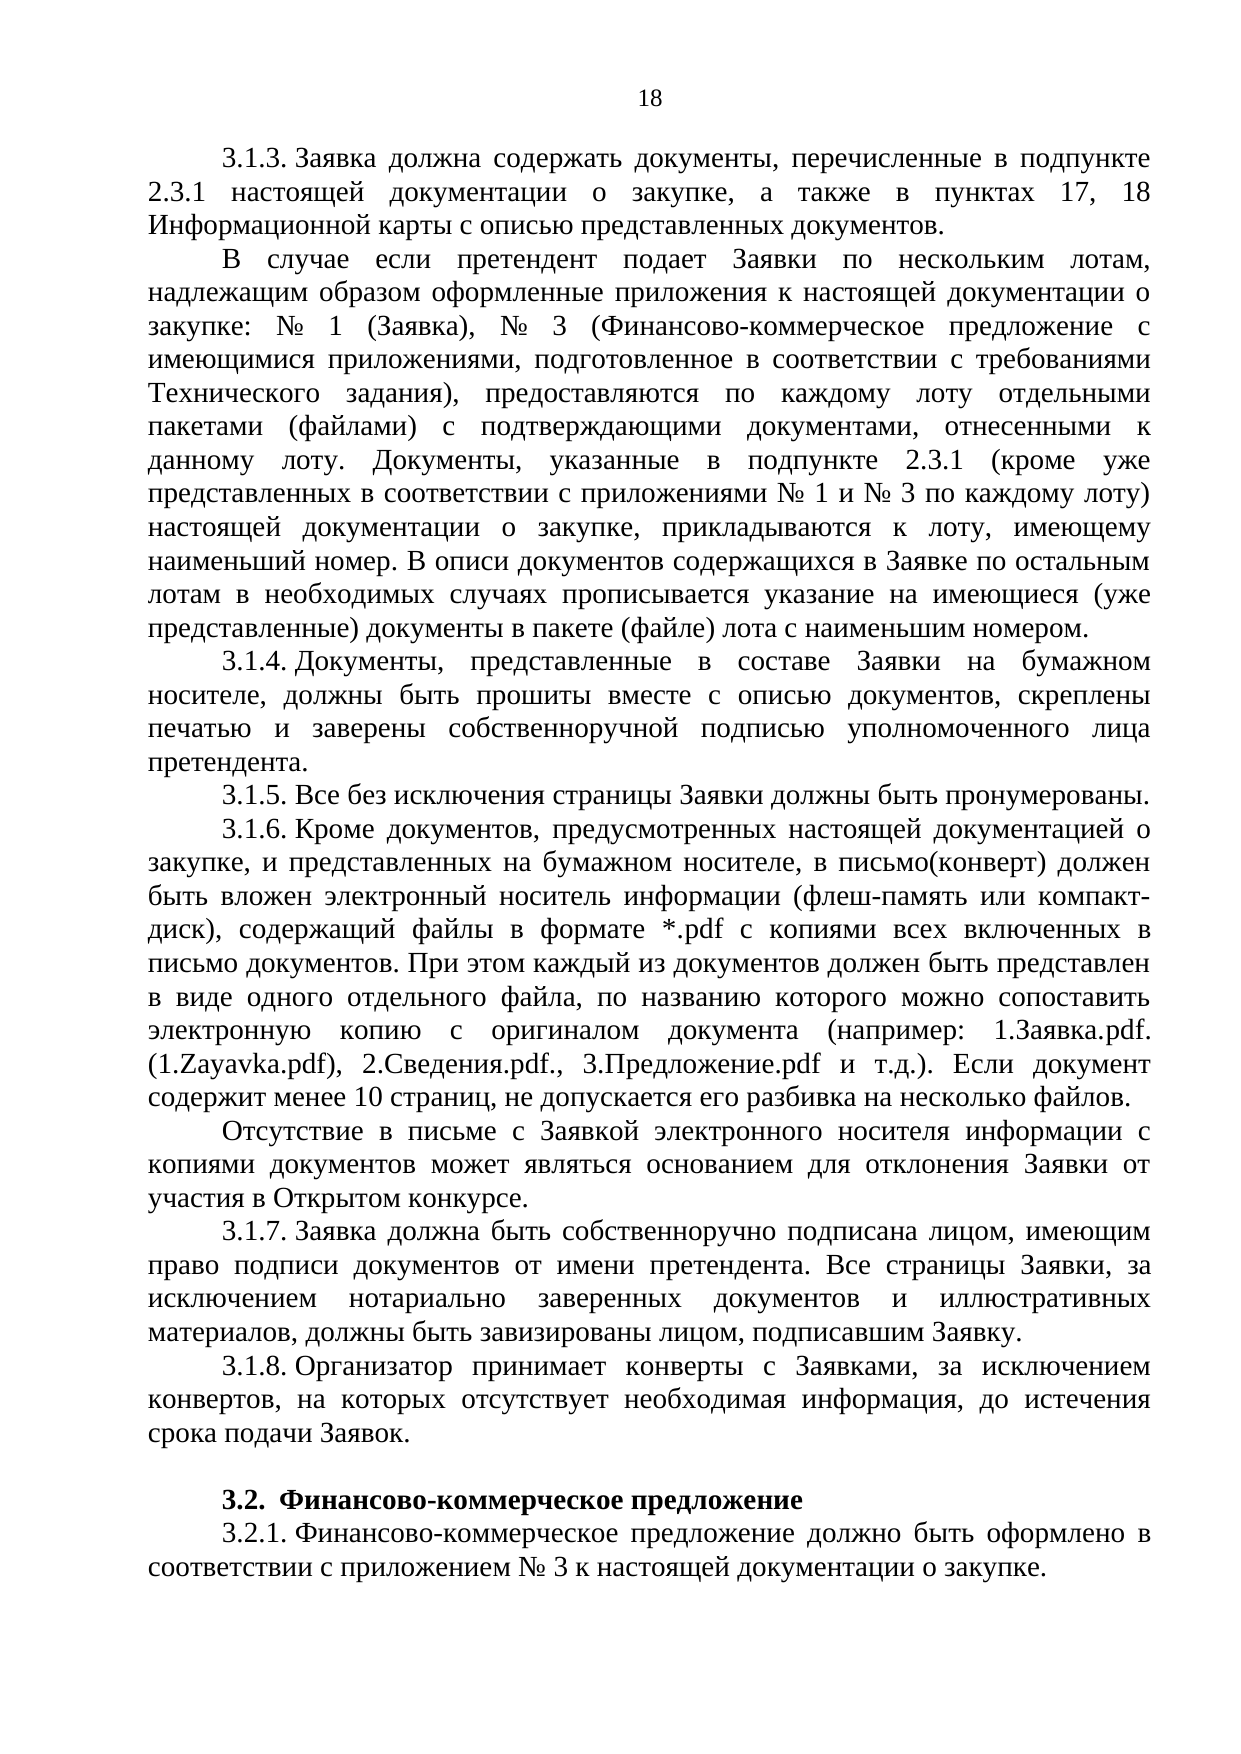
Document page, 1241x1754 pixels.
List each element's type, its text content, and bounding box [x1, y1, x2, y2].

list Финансово-коммерческое предложение должно быть оформлено в соответствии с приложением № 3 к настоящей документации о закупке. [148, 1515, 1152, 1582]
list Все без исключения страницы Заявки должны быть пронумерованы. [148, 777, 1152, 811]
list Заявка должна быть собственноручно подписана лицом, имеющим право подписи документов от имени претендента. Все страницы Заявки, за исключением нотариально заверенных документов и иллюстративных материалов, должны быть завизированы лицом, подписавшим Заявку. [148, 1213, 1152, 1348]
subtitle Финансово-коммерческое предложение [148, 1482, 1152, 1515]
list Документы, представленные в составе Заявки на бумажном носителе, должны быть прошиты вместе с описью документов, скреплены печатью и заверены собственноручной подписью уполномоченного лица претендента. [148, 643, 1152, 777]
list Кроме документов, предусмотренных настоящей документацией о закупке, и представленных на бумажном носителе, в письмо(конверт) должен быть вложен электронный носитель информации (флеш-память или компакт-диск), содержащий файлы в формате *.pdf с копиями всех включенных в письмо документов. При этом каждый из документов должен быть представлен в виде одного отдельного файла, по названию которого можно сопоставить электронную копию с оригиналом документа (например: 1.Заявка.pdf. (1.Zayavka.pdf), 2.Сведения.pdf., 3.Предложение.pdf и т.д.). Если документ содержит менее 10 страниц, не допускается его разбивка на несколько файлов. [148, 811, 1152, 1113]
list Организатор принимает конверты с Заявками, за исключением конвертов, на которых отсутствует необходимая информация, до истечения срока подачи Заявок. [148, 1348, 1152, 1448]
text В случае если претендент подает Заявки по нескольким лотам, надлежащим образом оформленные приложения к настоящей документации о закупке: № 1 (Заявка), № 3 (Финансово-коммерческое предложение с имеющимися приложениями, подготовленное в соответствии с требованиями Технического задания), предоставляются по каждому лоту отдельными пакетами (файлами) с подтверждающими документами, отнесенными к данному лоту. Документы, указанные в подпункте 2.3.1 (кроме уже представленных в соответствии с приложениями № 1 и № 3 по каждому лоту) настоящей документации о закупке, прикладываются к лоту, имеющему наименьший номер. В описи документов содержащихся в Заявке по остальным лотам в необходимых случаях прописывается указание на имеющиеся (уже представленные) документы в пакете (файле) лота с наименьшим номером. [148, 241, 1152, 643]
list Заявка должна содержать документы, перечисленные в подпункте 2.3.1 настоящей документации о закупке, а также в пунктах 17, 18 Информационной карты с описью представленных документов. [148, 140, 1152, 241]
text Отсутствие в письме с Заявкой электронного носителя информации с копиями документов может являться основанием для отклонения Заявки от участия в Открытом конкурсе. [148, 1113, 1152, 1213]
